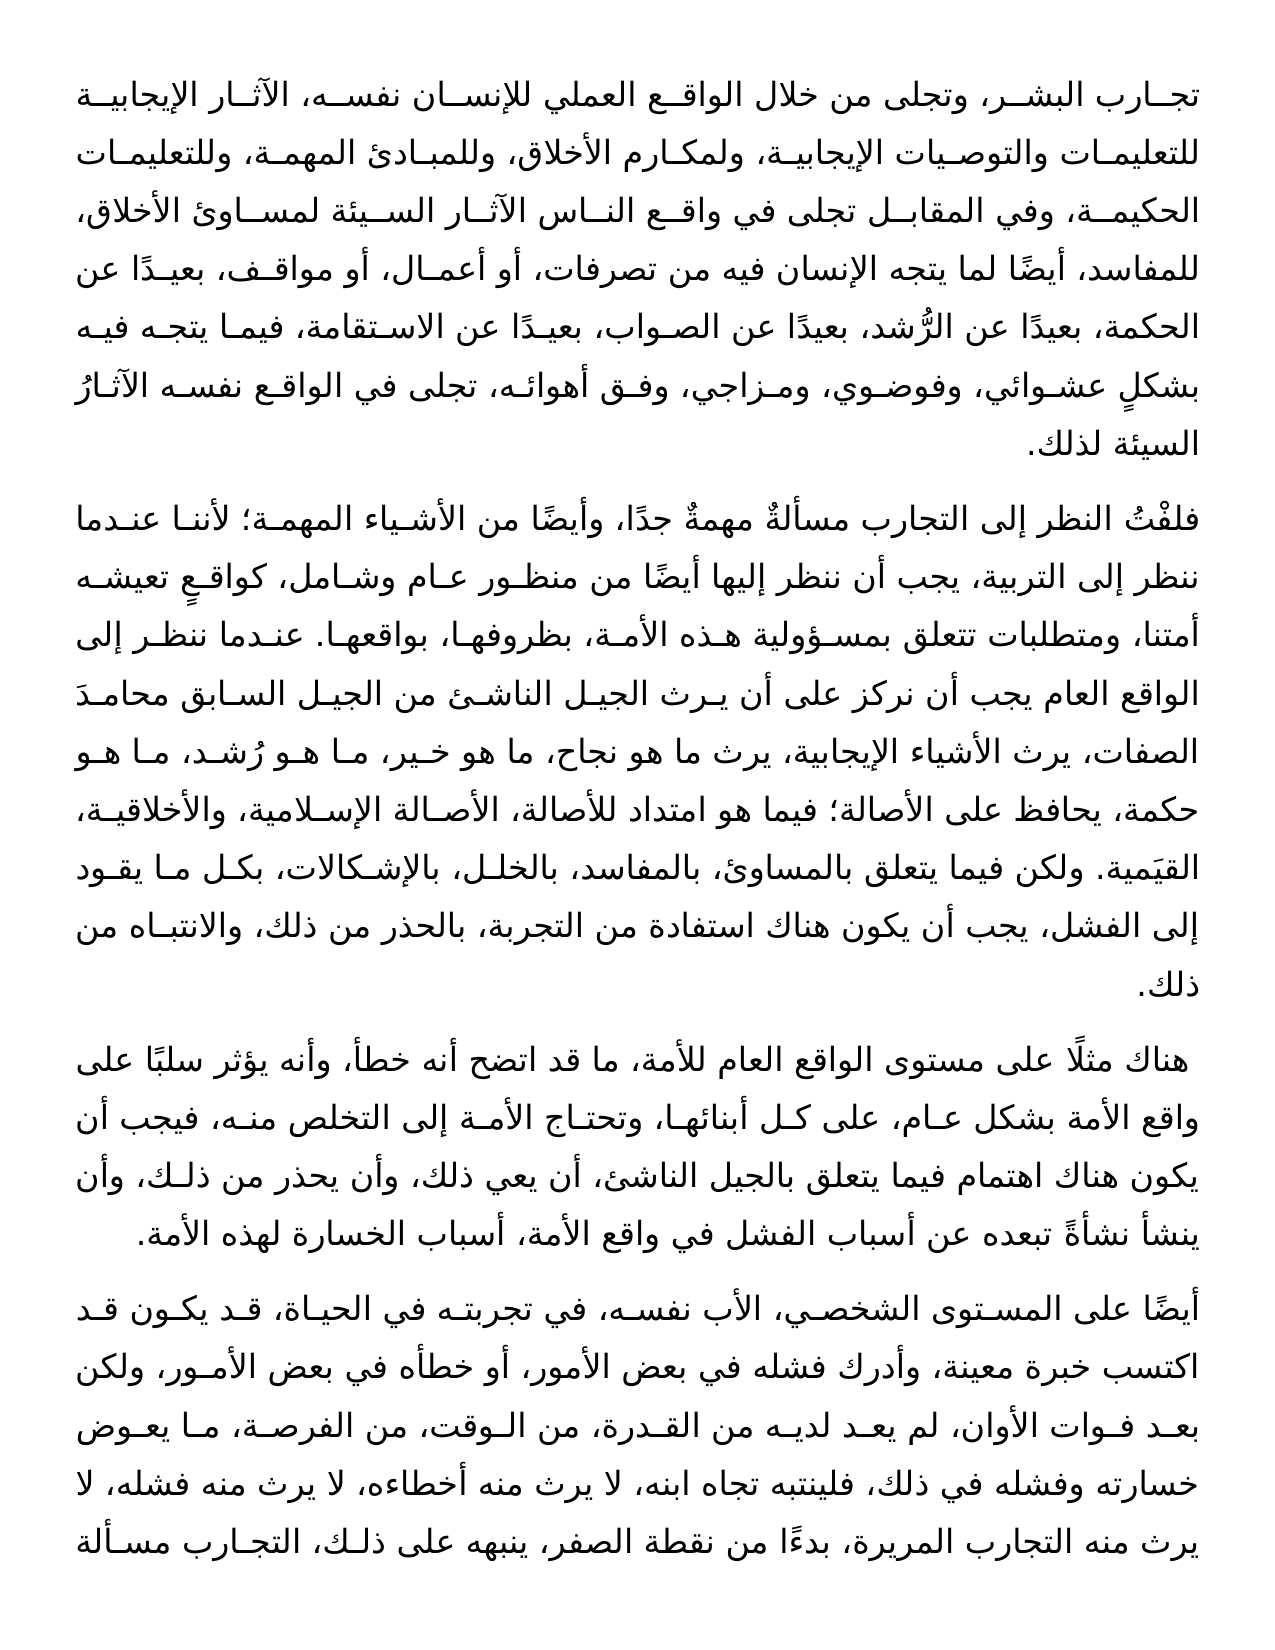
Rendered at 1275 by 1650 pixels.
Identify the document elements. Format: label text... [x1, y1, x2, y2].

text هناك مثلًا على مستوى الواقع العام للأمة، ما قد اتضح أنه خطأ، وأنه يؤثر سلبًا على واقع الأمة بشكل عام، على كل أبنائها، وتحتاج الأمة إلى التخلص منه، فيجب أن يكون هناك اهتمام فيما يتعلق بالجيل الناشئ، أن يعي ذلك، وأن يحذر من ذلك، وأن ينشأ نشأةً تبعده عن أسباب الفشل في واقع الأمة، أسباب الخسارة لهذه الأمة. [75, 1040, 1200, 1253]
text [75, 75, 1200, 463]
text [75, 1289, 1200, 1561]
text فلفْتُ النظر إلى التجارب مسألةٌ مهمةٌ جدًا، وأيضًا من الأشياء المهمة؛ لأننا عندما ننظر إلى التربية، يجب أن ننظر إليها أيضًا من منظور عام وشامل، كواقعٍ تعيشه أمتنا، ومتطلبات تتعلق بمسؤولية هذه الأمة، بظروفها، بواقعها. عندما ننظر إلى الواقع العام يجب أن نركز على أن يرث الجيل الناشئ من الجيل السابق محامدَ الصفات، يرث الأشياء الإيجابية، يرث ما هو نجاح، ما هو خير، ما هو رُشد، ما هو حكمة، يحافظ على الأصالة؛ فيما هو امتداد للأصالة، الأصالة الإسلامية، والأخلاقية، القيَمية. ولكن فيما يتعلق بالمساوئ، بالمفاسد، بالخلل، بالإشكالات، بكل ما يقود إلى الفشل، يجب أن يكون هناك استفادة من التجربة، بالحذر من ذلك، والانتباه من ذلك. [75, 499, 1200, 1004]
